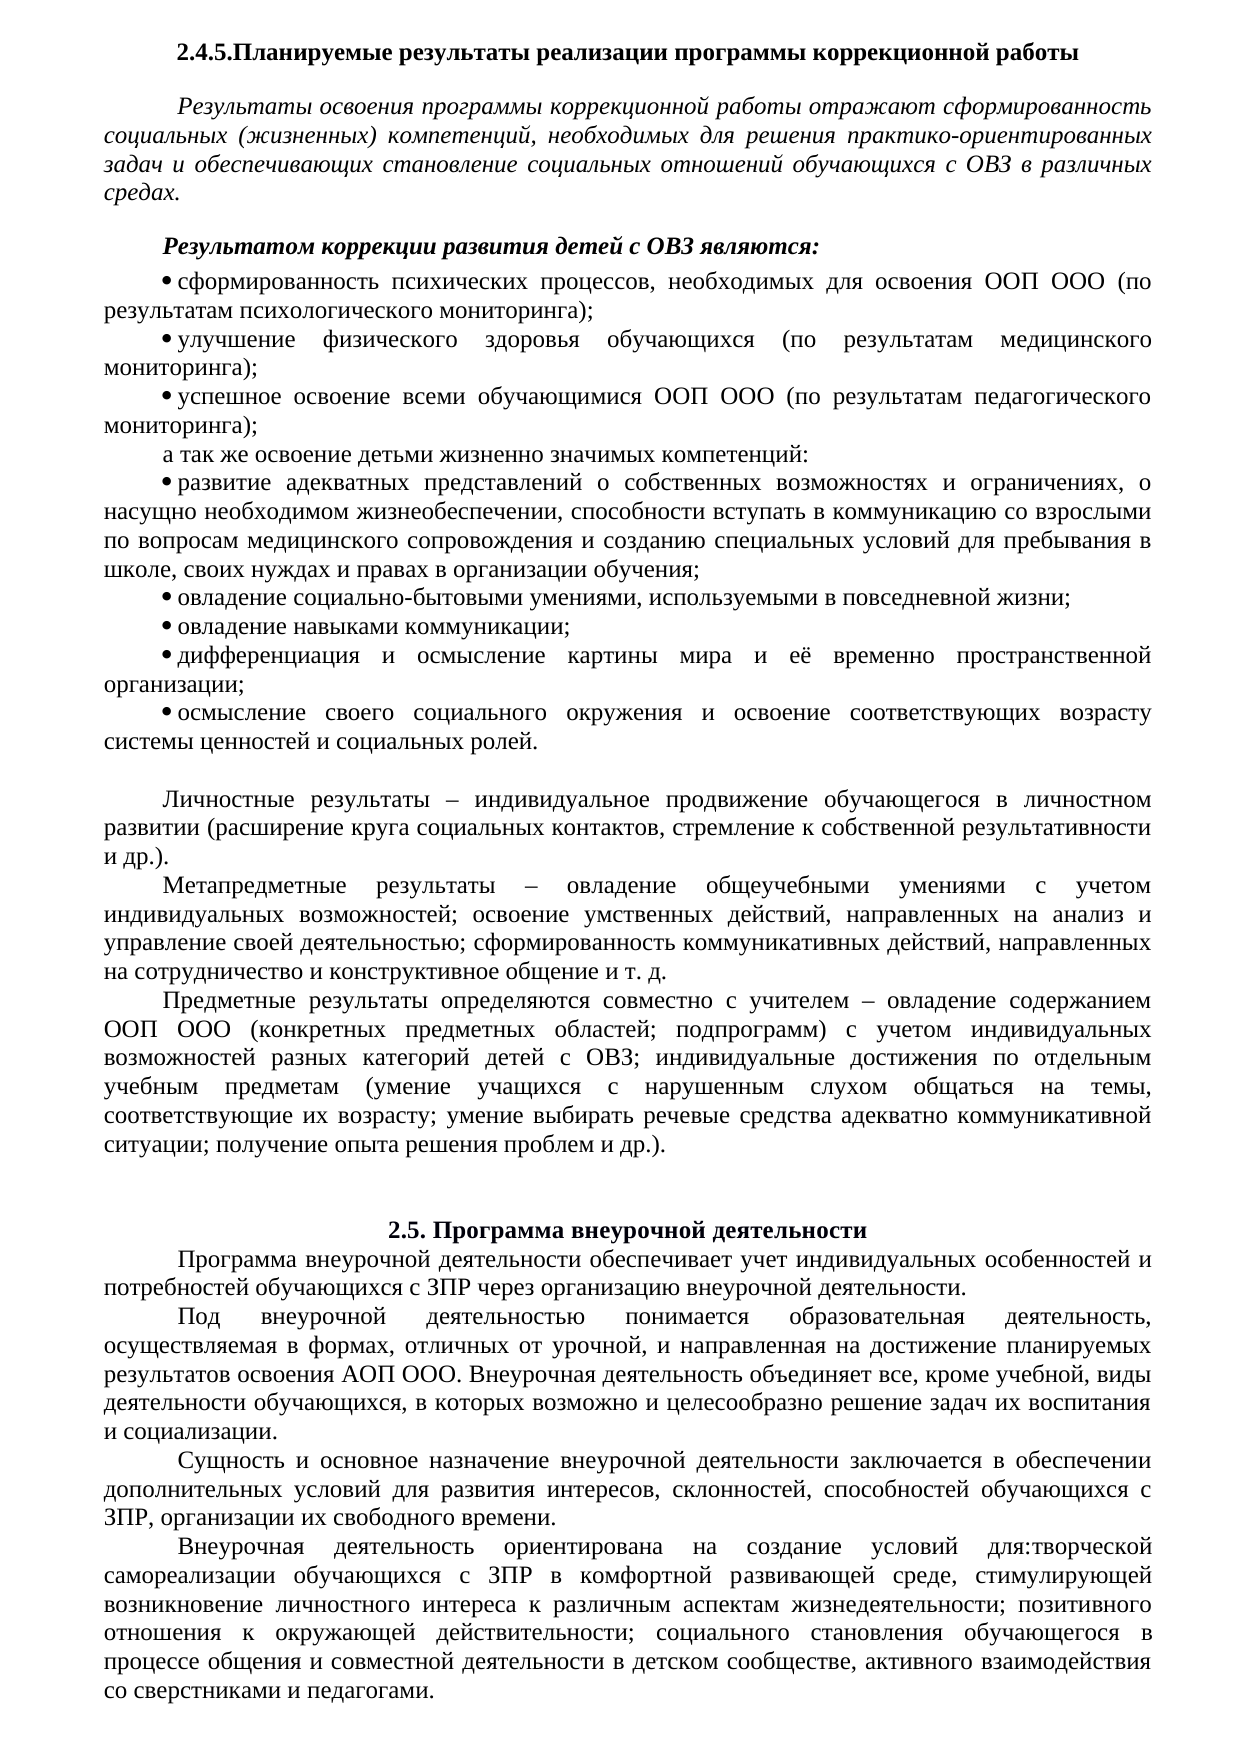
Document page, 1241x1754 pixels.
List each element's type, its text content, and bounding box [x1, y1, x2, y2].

text а так же освоение детьми жизненно значимых компетенций: [103, 439, 1152, 467]
text Личностные результаты – индивидуальное продвижение обучающегося в личностном развитии (расширение круга социальных контактов, стремление к собственной результативности и др.). [103, 784, 1152, 870]
text Метапредметные результаты – овладение общеучебными умениями с учетом индивидуальных возможностей; освоение умственных действий, направленных на анализ и управление своей деятельностью; сформированность коммуникативных действий, направленных на сотрудничество и конструктивное общение и т. д. [103, 870, 1152, 985]
list дифференциация и осмысление картины мира и её временно пространственной организации; [103, 640, 1152, 697]
text 2.5. Программа внеурочной деятельности [103, 1215, 1152, 1244]
list овладение навыками коммуникации; [103, 611, 1152, 640]
list овладение социально-бытовыми умениями, используемыми в повседневной жизни; [103, 582, 1152, 611]
text Программа внеурочной деятельности обеспечивает учет индивидуальных особенностей и потребностей обучающихся с ЗПР через организацию внеурочной деятельности. [103, 1244, 1152, 1301]
text Внеурочная деятельность ориентирована на создание условий для:творческой самореализации обучающихся с ЗПР в комфортной развивающей среде, стимулирующей возникновение личностного интереса к различным аспектам жизнедеятельности; позитивного отношения к окружающей действительности; социального становления обучающегося в процессе общения и совместной деятельности в детском сообществе, активного взаимодействия со сверстниками и педагогами. [103, 1531, 1152, 1704]
list успешное освоение всеми обучающимися ООП ООО (по результатам педагогического мониторинга); [103, 381, 1152, 439]
list развитие адекватных представлений о собственных возможностях и ограничениях, о насущно необходимом жизнеобеспечении, способности вступать в коммуникацию со взрослыми по вопросам медицинского сопровождения и созданию специальных условий для пребывания в школе, своих нуждах и правах в организации обучения; [103, 467, 1152, 582]
list улучшение физического здоровья обучающихся (по результатам медицинского мониторинга); [103, 324, 1152, 381]
text Предметные результаты определяются совместно с учителем – овладение содержанием ООП ООО (конкретных предметных областей; подпрограмм) с учетом индивидуальных возможностей разных категорий детей с ОВЗ; индивидуальные достижения по отдельным учебным предметам (умение учащихся с нарушенным слухом общаться на темы, соответствующие их возрасту; умение выбирать речевые средства адекватно коммуникативной ситуации; получение опыта решения проблем и др.). [103, 985, 1152, 1157]
subtitle Результатом коррекции развития детей с ОВЗ являются: [103, 231, 1152, 260]
subtitle Результаты освоения программы коррекционной работы отражают сформированность социальных (жизненных) компетенций, необходимых для решения практико-ориентированных задач и обеспечивающих становление социальных отношений обучающихся с ОВЗ в различных средах. [103, 91, 1152, 206]
list сформированность психических процессов, необходимых для освоения ООП ООО (по результатам психологического мониторинга); [103, 266, 1152, 324]
list осмысление своего социального окружения и освоение соответствующих возрасту системы ценностей и социальных ролей. [103, 697, 1152, 755]
text Сущность и основное назначение внеурочной деятельности заключается в обеспечении дополнительных условий для развития интересов, склонностей, способностей обучающихся с ЗПР, организации их свободного времени. [103, 1445, 1152, 1531]
text 2.4.5.Планируемые результаты реализации программы коррекционной работы [103, 37, 1152, 66]
text Под внеурочной деятельностью понимается образовательная деятельность, осуществляемая в формах, отличных от урочной, и направленная на достижение планируемых результатов освоения АОП ООО. Внеурочная деятельность объединяет все, кроме учебной, виды деятельности обучающихся, в которых возможно и целесообразно решение задач их воспитания и социализации. [103, 1301, 1152, 1445]
